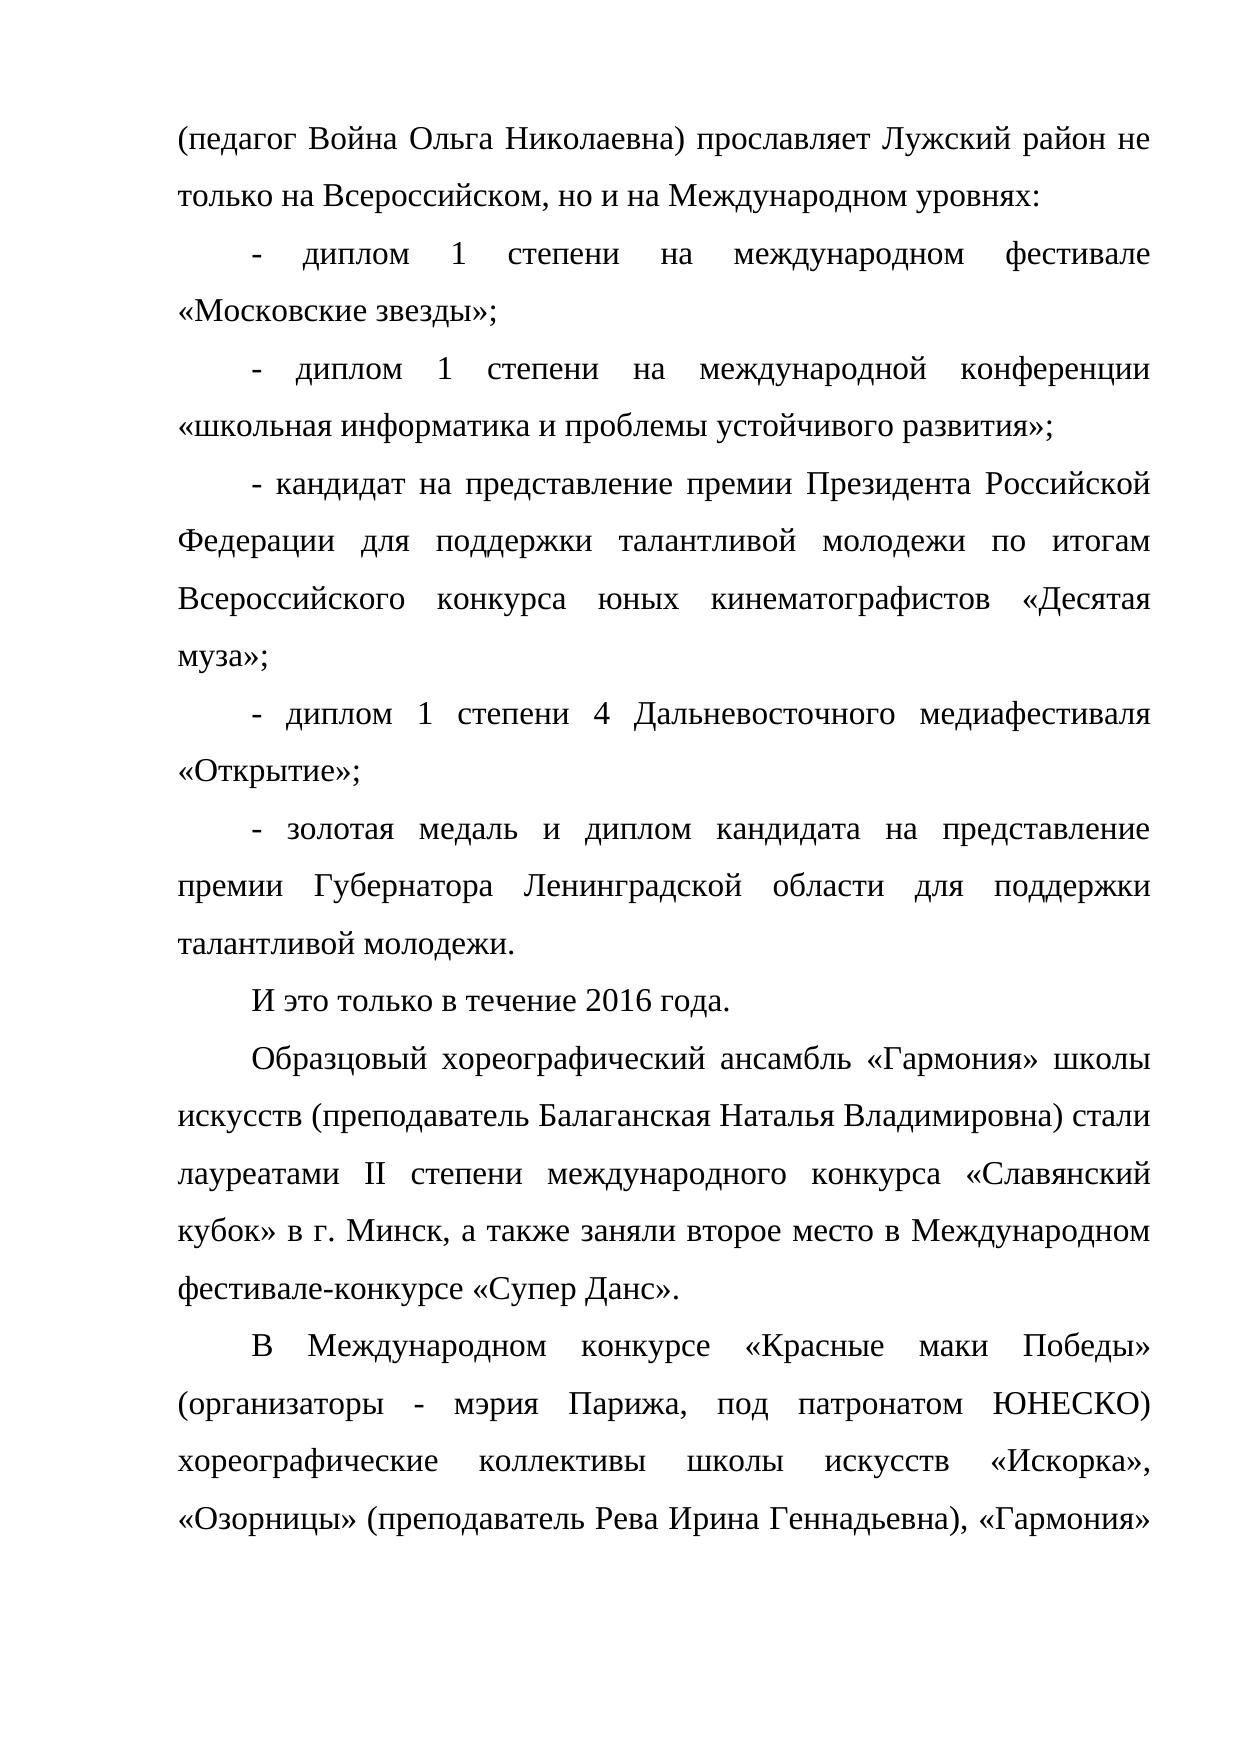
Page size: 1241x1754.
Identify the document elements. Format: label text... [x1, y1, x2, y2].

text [177, 118, 1152, 214]
text - золотая медаль и диплом кандидата на представление премии Губернатора Ленинградской области для поддержки талантливой молодежи. [177, 808, 1152, 961]
text Образцовый хореографический ансамбль «Гармония» школы искусств (преподаватель Балаганская Наталья Владимировна) стали лауреатами II степени международного конкурса «Славянский кубок» в г. Минск, а также заняли второе место в Международном фестивале-конкурсе «Супер Данс». [177, 1038, 1152, 1306]
text - диплом 1 степени на международном фестивале «Московские звезды»; [177, 233, 1152, 329]
text - диплом 1 степени 4 Дальневосточного медиафестиваля «Открытие»; [177, 693, 1152, 789]
text - кандидат на представление премии Президента Российской Федерации для поддержки талантливой молодежи по итогам Всероссийского конкурса юных кинематографистов «Десятая муза»; [177, 463, 1152, 674]
text И это только в течение 2016 года. [177, 981, 1152, 1019]
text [177, 1326, 1152, 1536]
text - диплом 1 степени на международной конференции «школьная информатика и проблемы устойчивого развития»; [177, 348, 1152, 444]
